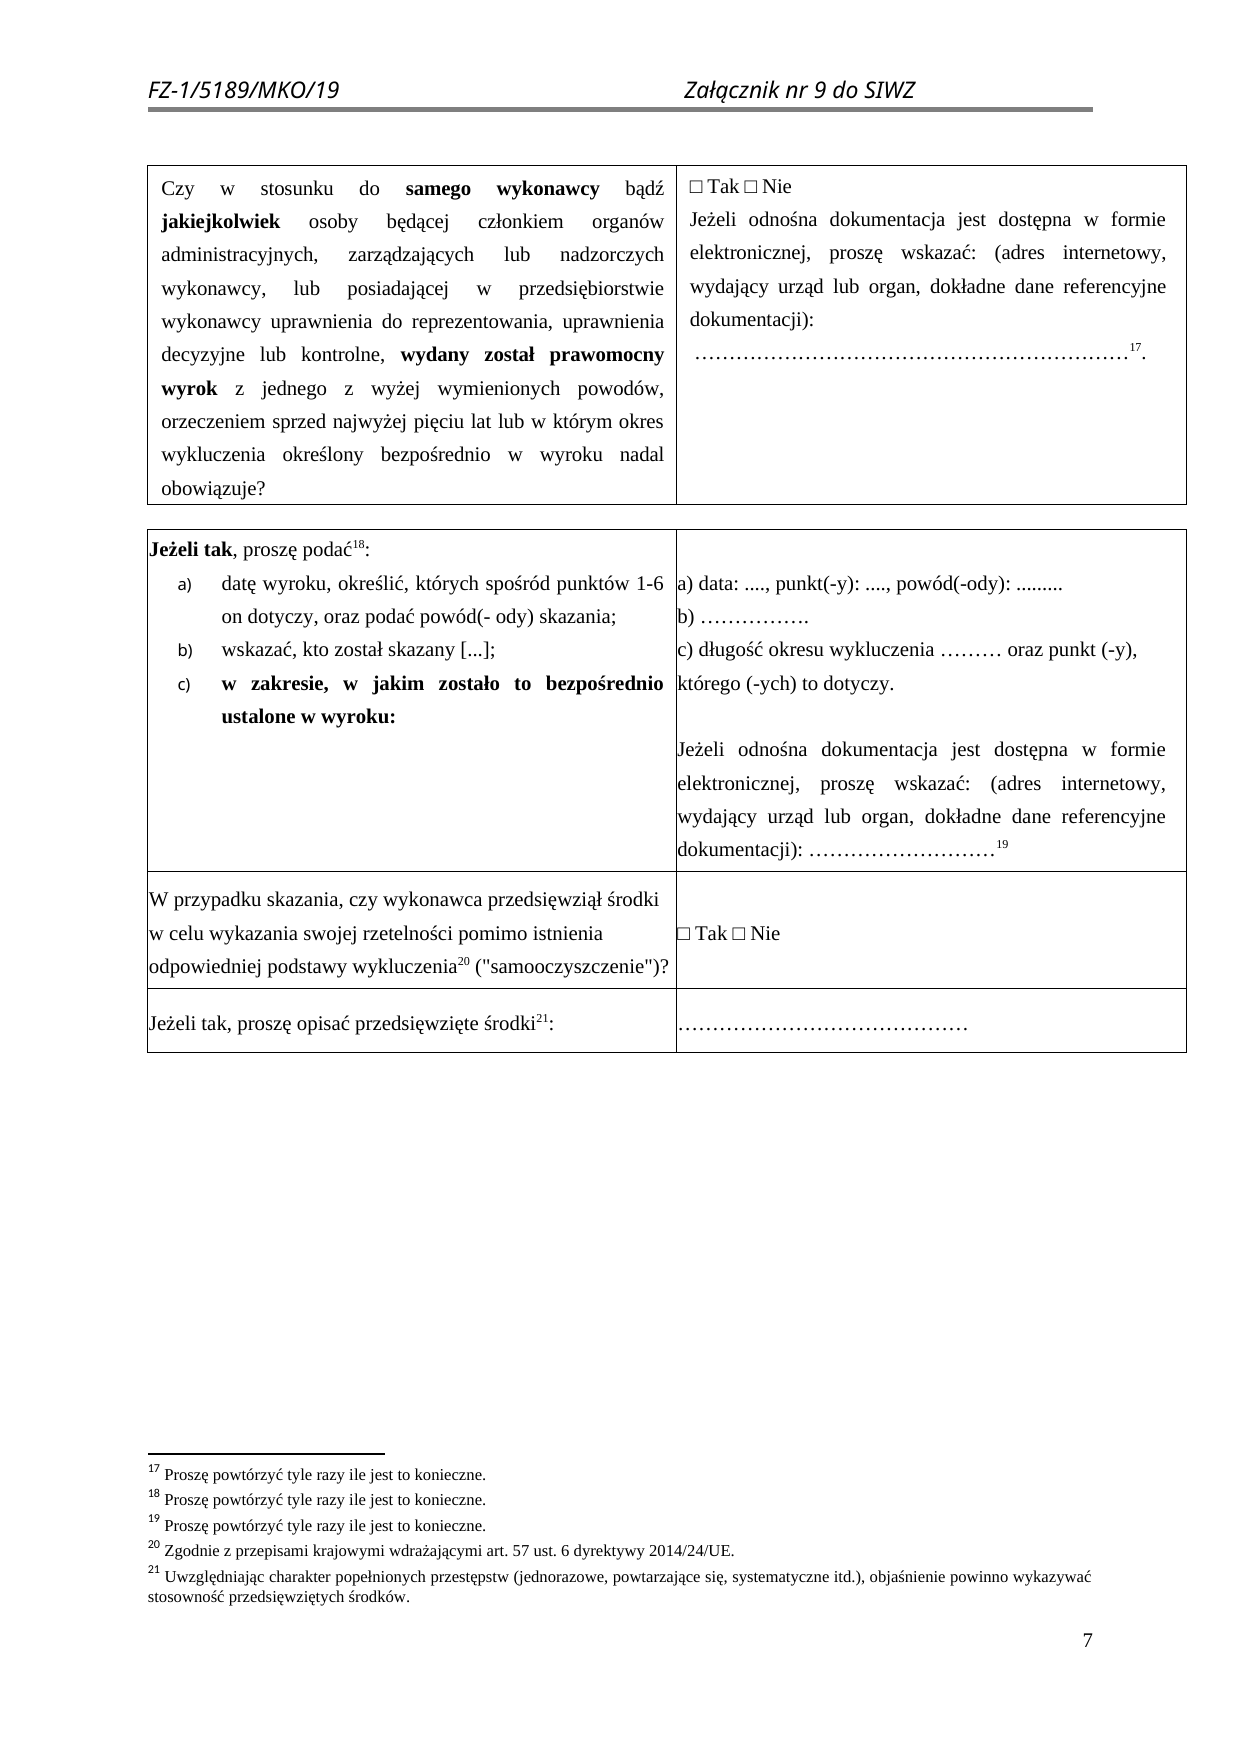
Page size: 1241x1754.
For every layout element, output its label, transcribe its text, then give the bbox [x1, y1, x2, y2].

table_cell W przypadku skazania, czy wykonawca przedsięwziął środki w celu wykazania swojej rzetelności pomimo istnienia odpowiedniej podstawy wykluczenia ("samooczyszczenie")? [148, 872, 676, 988]
table_cell …………………………………… [677, 989, 1186, 1052]
table_header a) data: ...., punkt(-y): ...., powód(-ody): ......... b) ……………. c) długość okresu wykluczenia ……… oraz punkt (-y), którego (-ych) to dotyczy. Jeżeli odnośna dokumentacja jest dostępna w formie elektronicznej, proszę wskazać: (adres internetowy, wydający urząd lub organ, dokładne dane referencyjne dokumentacji): ……………………… [677, 530, 1186, 871]
table_cell Czy w stosunku do samego wykonawcy bądź jakiejkolwiek osoby będącej członkiem organów administracyjnych, zarządzających lub nadzorczych wykonawcy, lub posiadającej w przedsiębiorstwie wykonawcy uprawnienia do reprezentowania, uprawnienia decyzyjne lub kontrolne, wydany został prawomocny wyrok z jednego z wyżej wymienionych powodów, orzeczeniem sprzed najwyżej pięciu lat lub w którym okres wykluczenia określony bezpośrednio w wyroku nadal obowiązuje? [148, 166, 676, 504]
table_cell □ Tak □ Nie [677, 872, 1186, 988]
table_cell □ Tak □ Nie Jeżeli odnośna dokumentacja jest dostępna w formie elektronicznej, proszę wskazać: (adres internetowy, wydający urząd lub organ, dokładne dane referencyjne dokumentacji): ………………………………………………………. [677, 166, 1186, 504]
table_cell Jeżeli tak, proszę opisać przedsięwzięte środki: [148, 989, 676, 1052]
table_header Jeżeli tak, proszę podać: datę wyroku, określić, których spośród punktów 1-6 on dotyczy, oraz podać powód(- ody) skazania; wskazać, kto został skazany [...]; w zakresie, w jakim zostało to bezpośrednio ustalone w wyroku: [148, 530, 676, 871]
